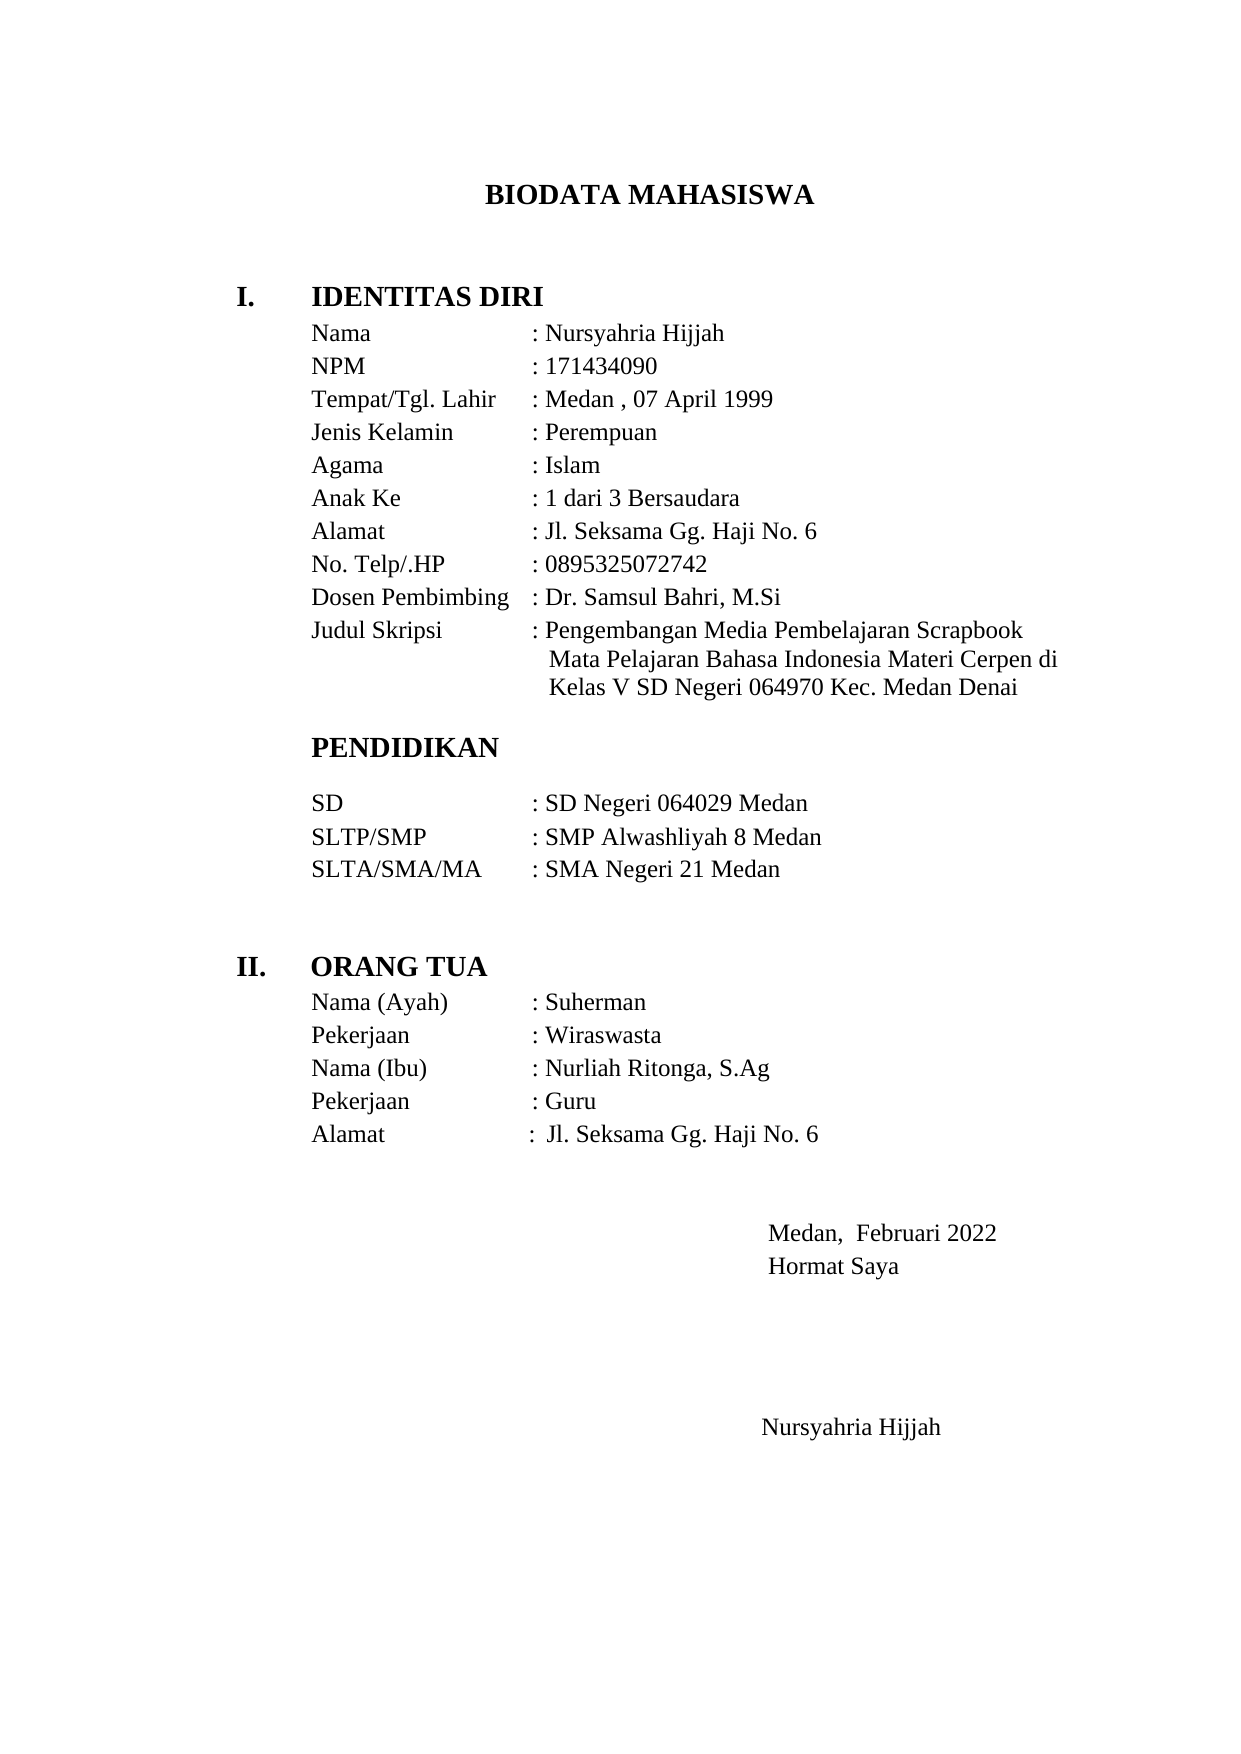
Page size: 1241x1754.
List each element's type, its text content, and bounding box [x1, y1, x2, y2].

list Alamat : Jl. Seksama Gg. Haji No. 6 [311, 516, 1063, 545]
list Nursyahria Hijjah [686, 1412, 1063, 1441]
list ORANG TUA [236, 949, 1063, 982]
list Anak Ke : 1 dari 3 Bersaudara [311, 483, 1063, 512]
list SLTP/SMP : SMP Alwashliyah 8 Medan [311, 822, 1063, 850]
text BIODATA MAHASISWA [236, 177, 1063, 211]
list Alamat : Jl. Seksama Gg. Haji No. 6 [311, 1119, 1063, 1148]
list Nama (Ibu) : Nurliah Ritonga, S.Ag [311, 1053, 1063, 1082]
list Dosen Pembimbing : Dr. Samsul Bahri, M.Si [311, 582, 1063, 611]
list Pekerjaan : Guru [311, 1086, 1063, 1115]
list Jenis Kelamin : Perempuan [311, 417, 1063, 446]
text Kelas V SD Negeri 064970 Kec. Medan Denai [311, 672, 1063, 701]
list Nama (Ayah) : Suherman [311, 987, 1063, 1016]
list NPM : 171434090 [311, 351, 1063, 379]
list Nama : Nursyahria Hijjah [311, 318, 1063, 347]
text Judul Skripsi : Pengembangan Media Pembelajaran Scrapbook [311, 615, 1063, 644]
list Tempat/Tgl. Lahir : Medan , 07 April 1999 [311, 384, 1063, 413]
list Agama : Islam [311, 450, 1063, 479]
text PENDIDIKAN [311, 730, 1063, 763]
list SD : SD Negeri 064029 Medan [311, 788, 1063, 817]
list IDENTITAS DIRI [236, 279, 1063, 313]
list No. Telp/.HP : 0895325072742 [311, 549, 1063, 578]
list Hormat Saya [768, 1251, 1063, 1280]
list Medan, Februari 2022 [768, 1218, 1063, 1247]
text Mata Pelajaran Bahasa Indonesia Materi Cerpen di [311, 644, 1063, 672]
list Pekerjaan : Wiraswasta [311, 1020, 1063, 1049]
list SLTA/SMA/MA : SMA Negeri 21 Medan [311, 854, 1063, 883]
